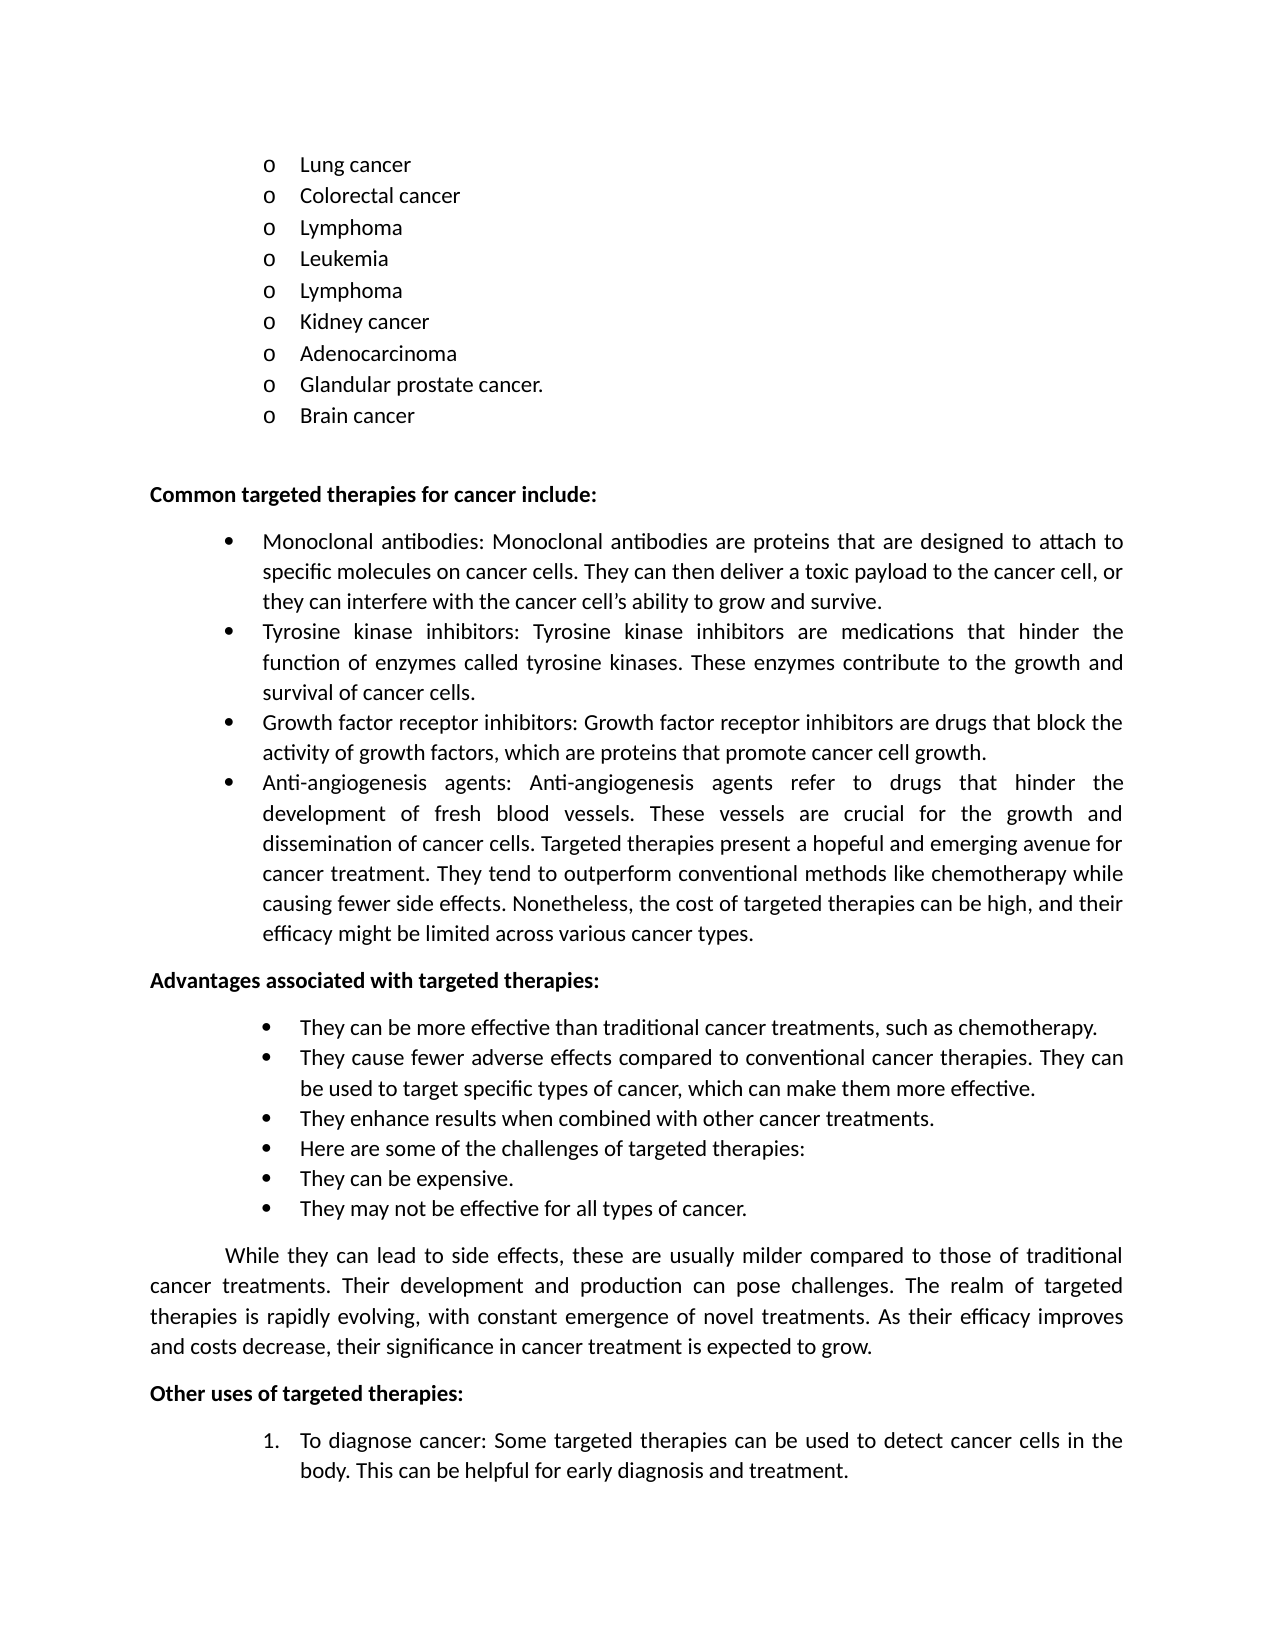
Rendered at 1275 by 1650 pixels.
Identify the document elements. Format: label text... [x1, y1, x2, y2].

list They enhance results when combined with other cancer treatments. [262, 1104, 1125, 1132]
list Lung cancer [262, 150, 1125, 179]
list Leukemia [262, 244, 1125, 273]
list They cause fewer adverse effects compared to conventional cancer therapies. They can be used to target specific types of cancer, which can make them more effective. [262, 1043, 1125, 1102]
text Advantages associated with targeted therapies: [150, 966, 1125, 994]
list Colorectal cancer [262, 181, 1125, 211]
list Monoclonal antibodies: Monoclonal antibodies are proteins that are designed to attach to specific molecules on cancer cells. They can then deliver a toxic payload to the cancer cell, or they can interfere with the cancer cell’s ability to grow and survive. [225, 527, 1125, 615]
text While they can lead to side effects, these are usually milder compared to those of traditional cancer treatments. Their development and production can pose challenges. The realm of targeted therapies is rapidly evolving, with constant emergence of novel treatments. As their efficacy improves and costs decrease, their significance in cancer treatment is expected to grow. [150, 1241, 1125, 1360]
list Lymphoma [262, 276, 1125, 305]
list Adenocarcinoma [262, 339, 1125, 368]
list To diagnose cancer: Some targeted therapies can be used to detect cancer cells in the body. This can be helpful for early diagnosis and treatment. [262, 1426, 1125, 1484]
list They can be more effective than traditional cancer treatments, such as chemotherapy. [262, 1013, 1125, 1041]
list Tyrosine kinase inhibitors: Tyrosine kinase inhibitors are medications that hinder the function of enzymes called tyrosine kinases. These enzymes contribute to the growth and survival of cancer cells. [225, 617, 1125, 706]
text Other uses of targeted therapies: [150, 1379, 1125, 1407]
list They can be expensive. [262, 1164, 1125, 1192]
list Here are some of the challenges of targeted therapies: [262, 1134, 1125, 1162]
text Common targeted therapies for cancer include: [150, 480, 1125, 508]
list They may not be effective for all types of cancer. [262, 1194, 1125, 1223]
list Growth factor receptor inhibitors: Growth factor receptor inhibitors are drugs that block the activity of growth factors, which are proteins that promote cancer cell growth. [225, 708, 1125, 766]
list Kidney cancer [262, 307, 1125, 336]
list Anti-angiogenesis agents: Anti-angiogenesis agents refer to drugs that hinder the development of fresh blood vessels. These vessels are crucial for the growth and dissemination of cancer cells. Targeted therapies present a hopeful and emerging avenue for cancer treatment. They tend to outperform conventional methods like chemotherapy while causing fewer side effects. Nonetheless, the cost of targeted therapies can be high, and their efficacy might be limited across various cancer types. [225, 768, 1125, 948]
list Lymphoma [262, 213, 1125, 242]
list Brain cancer [262, 402, 1125, 431]
list Glandular prostate cancer. [262, 370, 1125, 399]
